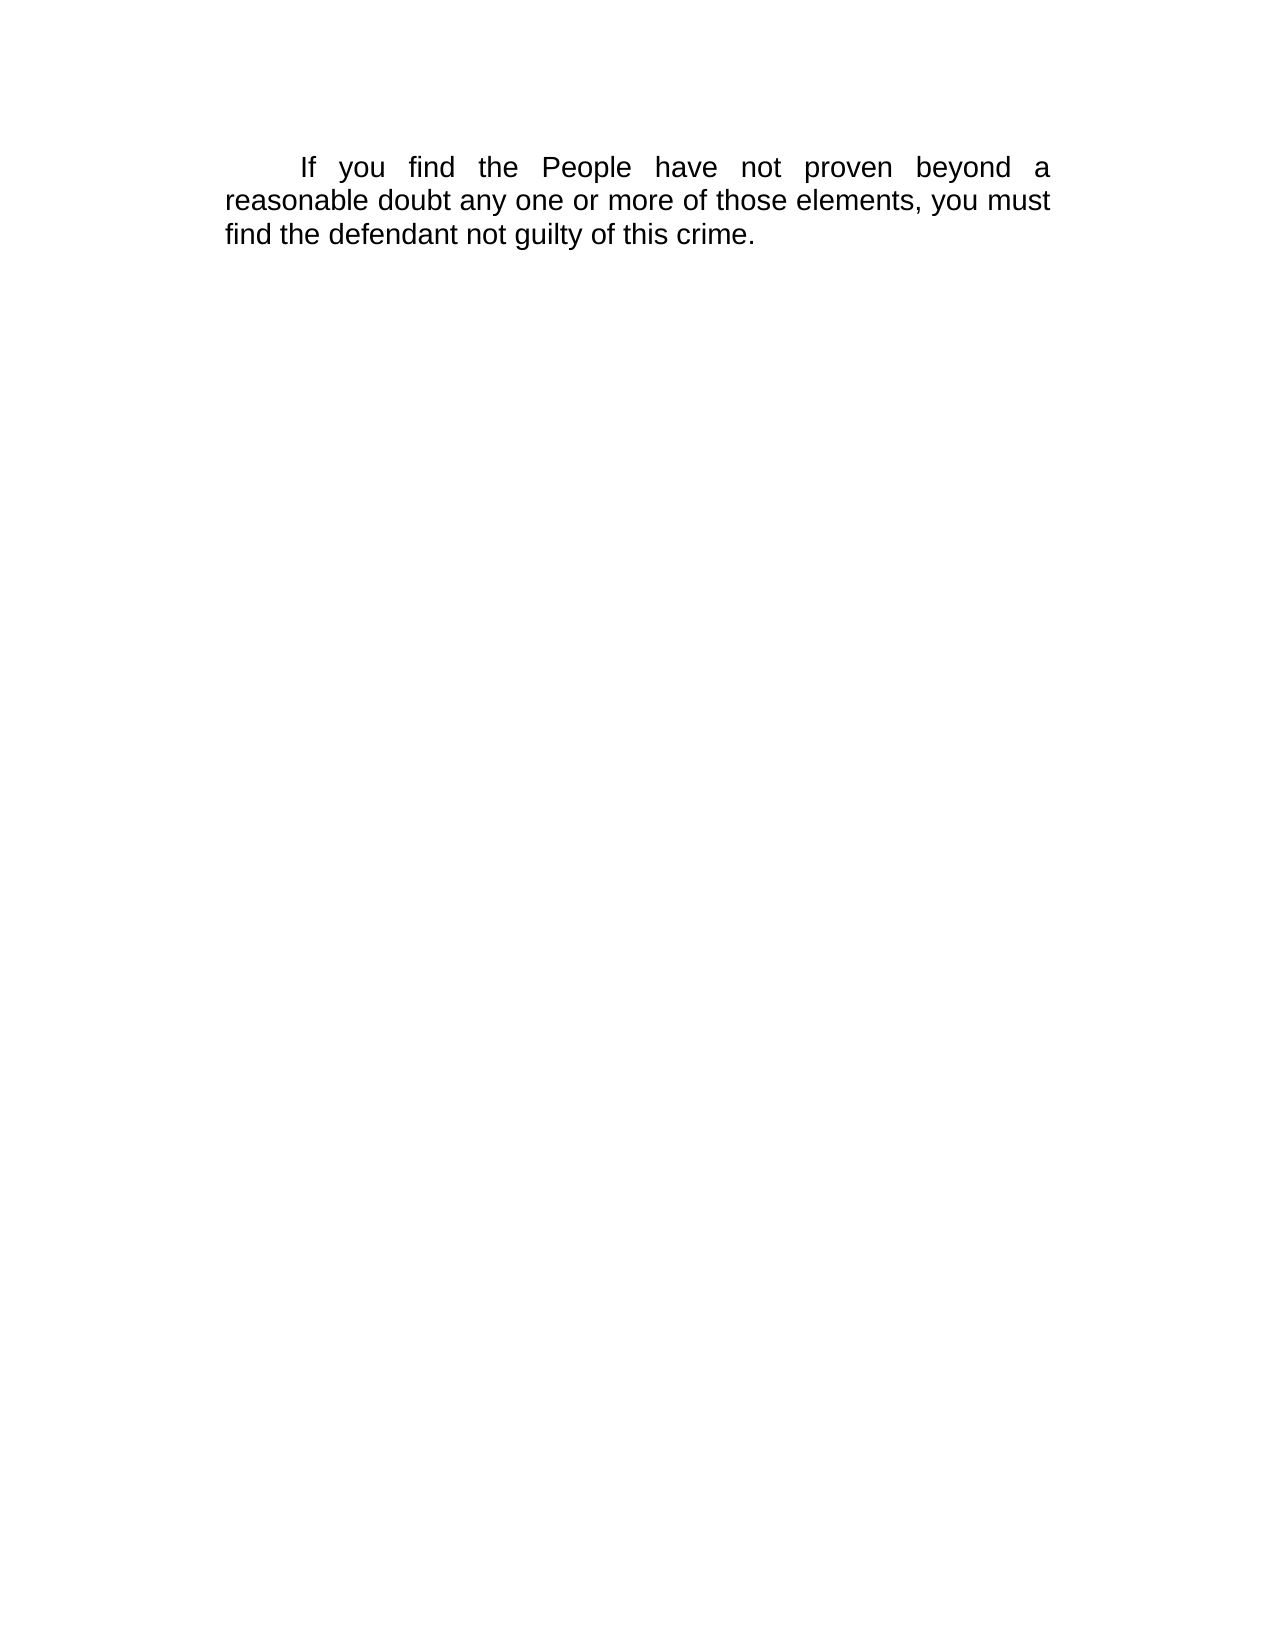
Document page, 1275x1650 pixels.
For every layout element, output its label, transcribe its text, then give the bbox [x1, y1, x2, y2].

text If you find the People have not proven beyond a reasonable doubt any one or more of those elements, you must find the defendant not guilty of this crime. [225, 150, 1052, 251]
